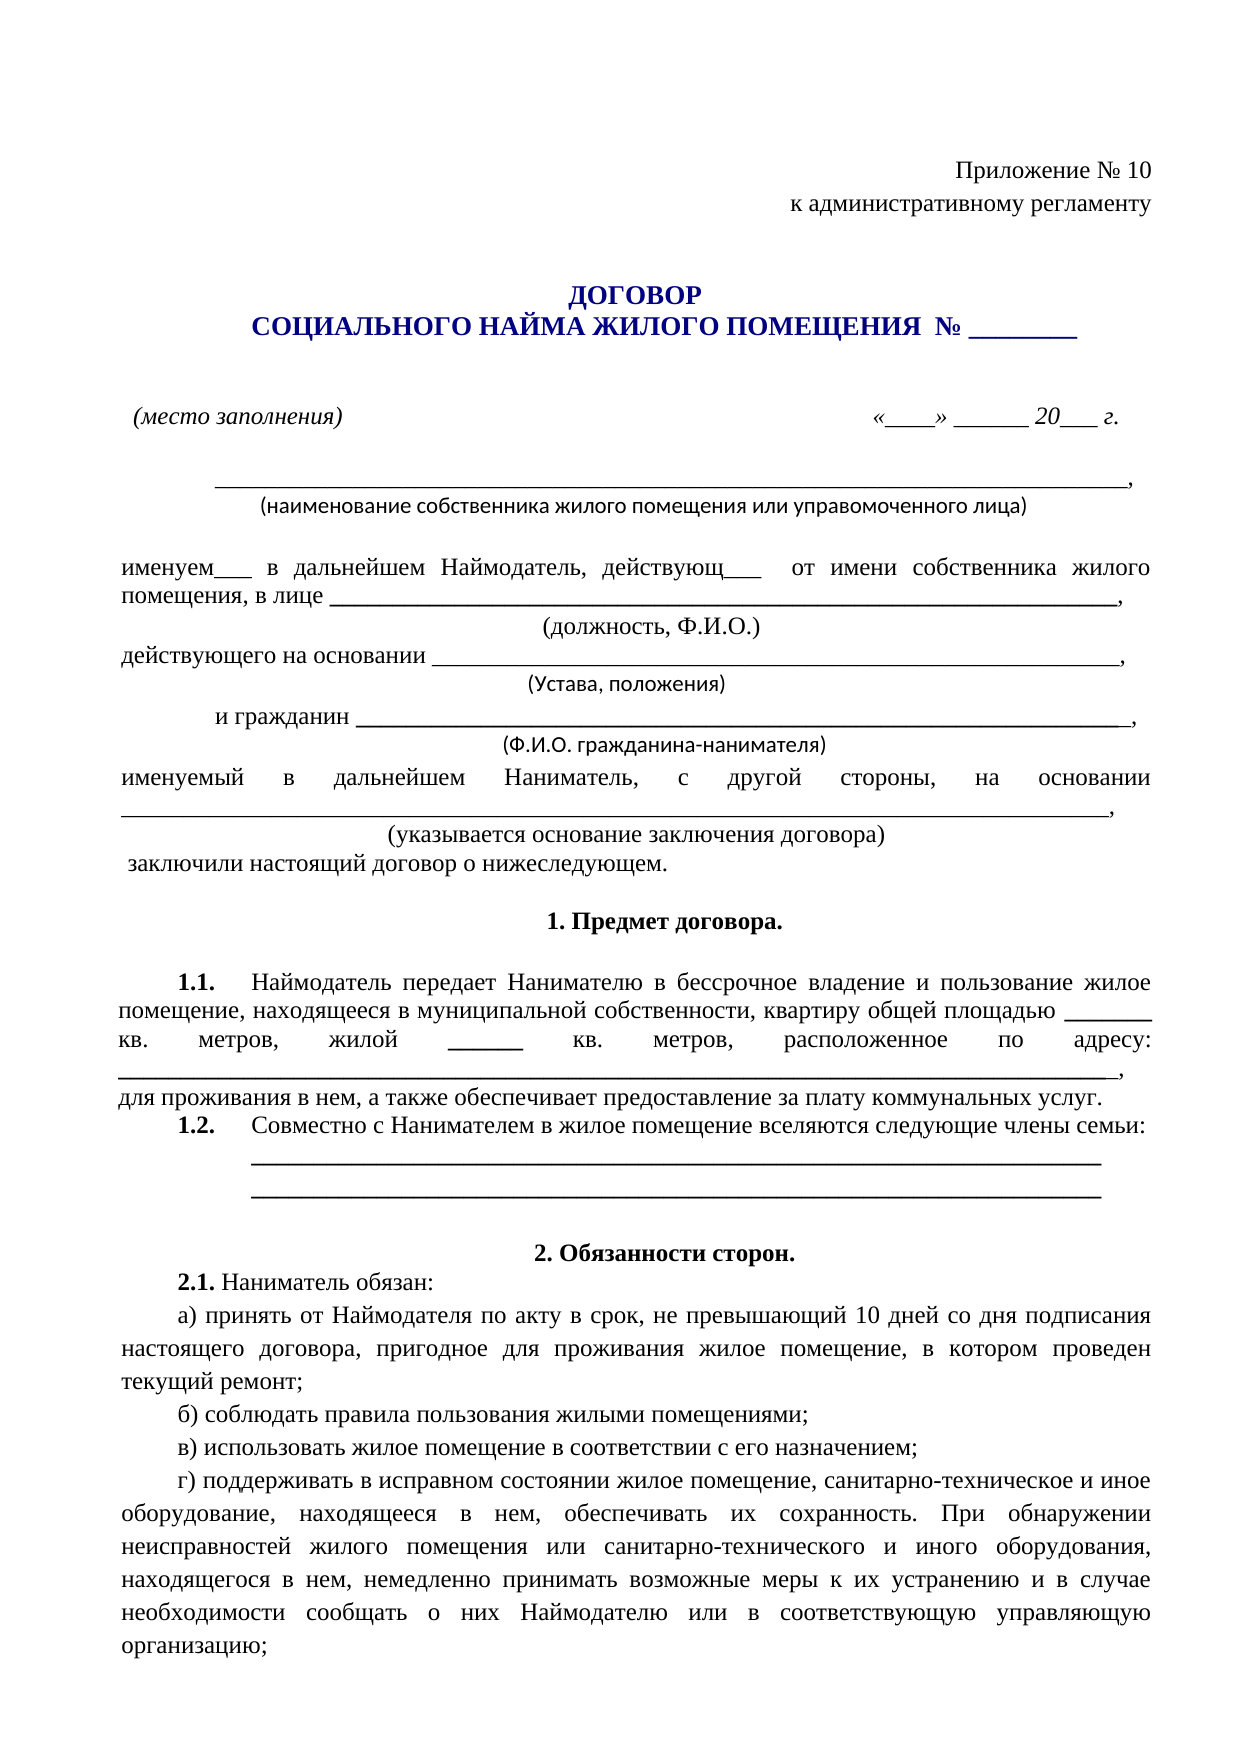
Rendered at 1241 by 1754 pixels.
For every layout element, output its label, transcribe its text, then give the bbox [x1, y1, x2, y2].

list Наймодатель передает Нанимателю в бессрочное владение и пользование жилое помещение, находящееся в муниципальной собственности, квартиру общей площадью _______ кв. метров, жилой ______ кв. метров, расположенное по адресу: ________________________________________________________________________________, для проживания в нем, а также обеспечивает предоставление за плату коммунальных услуг. [118, 967, 1152, 1111]
text (указывается основание заключения договора) [121, 819, 1152, 848]
text СОЦИАЛЬНОГО НАЙМА ЖИЛОГО ПОМЕЩЕНИЯ № ________ [177, 310, 1152, 341]
text именуемый в дальнейшем Наниматель, с другой стороны, на основании _______________________________________________________________________________, [121, 762, 1152, 819]
text (Ф.И.О. гражданина-нанимателя) [177, 730, 1152, 758]
text б) соблюдать правила пользования жилыми помещениями; [121, 1399, 1152, 1428]
subtitle 2. Обязанности сторон. [177, 1238, 1152, 1267]
text в) использовать жилое помещение в соответствии с его назначением; [121, 1432, 1152, 1461]
subtitle 1. Предмет договора. [177, 906, 1152, 934]
list Совместно с Нанимателем в жилое помещение вселяются следующие члены семьи: [118, 1111, 1152, 1139]
text _________________________________________________________________________, [121, 462, 1152, 491]
text г) поддерживать в исправном состоянии жилое помещение, санитарно-техническое и иное оборудование, находящееся в нем, обеспечивать их сохранность. При обнаружении неисправностей жилого помещения или санитарно-технического и иного оборудования, находящегося в нем, немедленно принимать возможные меры к их устранению и в случае необходимости сообщать о них Наймодателю или в соответствующую управляющую организацию; [121, 1465, 1152, 1659]
text Приложение № 10 [177, 155, 1152, 183]
text (должность, Ф.И.О.) [121, 611, 1152, 640]
text 2.1. Наниматель обязан: [121, 1267, 1152, 1296]
text заключили настоящий договор о нижеследующем. [121, 848, 1152, 877]
text именуем___ в дальнейшем Наймодатель, действующ___ от имени собственника жилого помещения, в лице _______________________________________________________________, [121, 552, 1152, 611]
text к административному регламенту [177, 188, 1152, 216]
text ДОГОВОР [118, 279, 1152, 310]
text (Устава, положения) [177, 669, 1152, 697]
text а) принять от Наймодателя по акту в срок, не превышающий 10 дней со дня подписания настоящего договора, пригодное для проживания жилое помещение, в котором проведен текущий ремонт; [121, 1300, 1152, 1395]
text ____________________________________________________________________ [177, 1172, 1152, 1201]
text ____________________________________________________________________ [177, 1139, 1152, 1168]
text и гражданин ______________________________________________________________, [121, 701, 1152, 730]
text (место заполнения) «____» ______ 20___ г. [133, 401, 1240, 430]
text действующего на основании _______________________________________________________, [121, 640, 1152, 669]
text (наименование собственника жилого помещения или управомоченного лица) [177, 491, 1152, 519]
